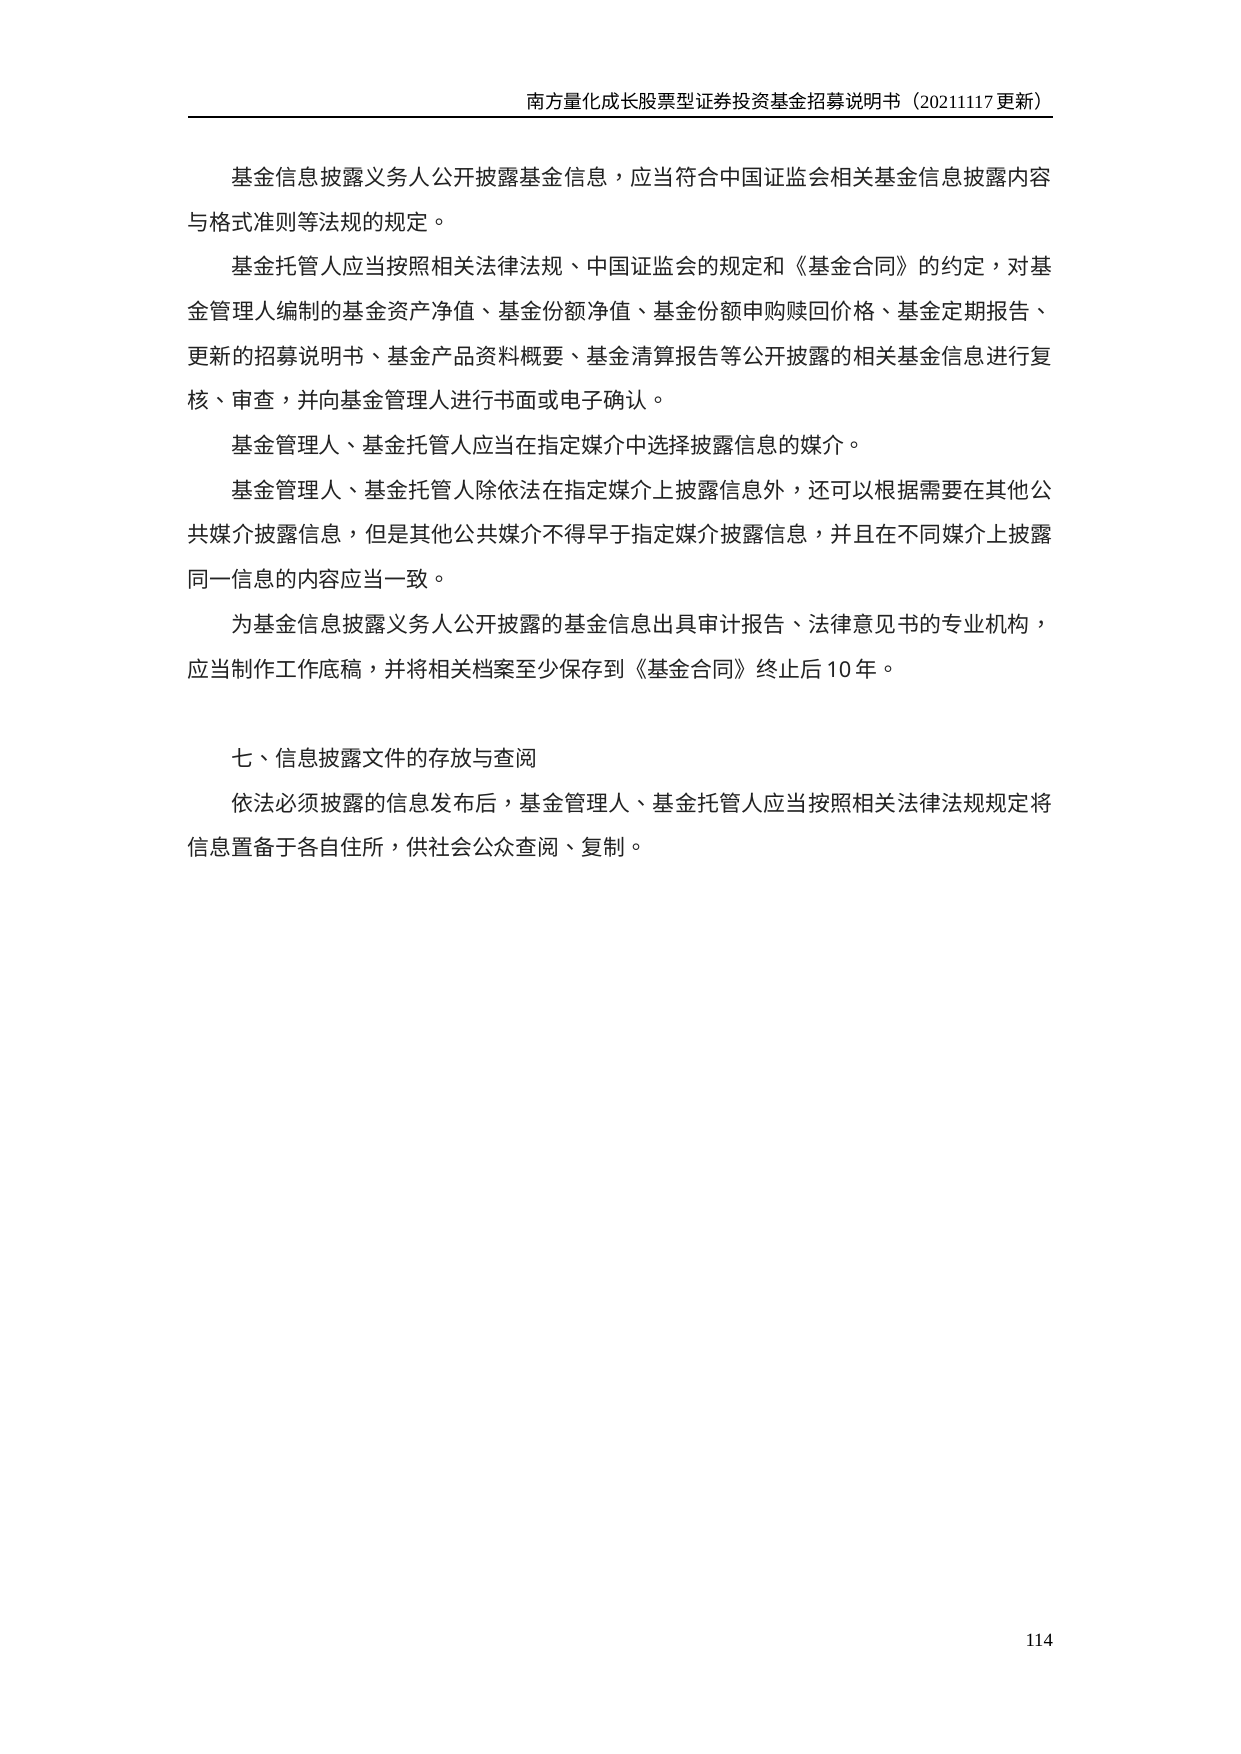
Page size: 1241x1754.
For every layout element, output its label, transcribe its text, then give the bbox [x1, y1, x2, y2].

text 为基金信息披露义务人公开披露的基金信息出具审计报告、法律意见书的专业机构，应当制作工作底稿，并将相关档案至少保存到《基金合同》终止后10年。 [187, 609, 1053, 683]
text 基金管理人、基金托管人除依法在指定媒介上披露信息外，还可以根据需要在其他公共媒介披露信息，但是其他公共媒介不得早于指定媒介披露信息，并且在不同媒介上披露同一信息的内容应当一致。 [187, 475, 1053, 594]
text 基金信息披露义务人公开披露基金信息，应当符合中国证监会相关基金信息披露内容与格式准则等法规的规定。 [187, 162, 1053, 236]
text 基金管理人、基金托管人应当在指定媒介中选择披露信息的媒介。 [187, 430, 1053, 460]
text 依法必须披露的信息发布后，基金管理人、基金托管人应当按照相关法律法规规定将信息置备于各自住所，供社会公众查阅、复制。 [187, 788, 1053, 862]
text 七、信息披露文件的存放与查阅 [187, 743, 1053, 773]
text 基金托管人应当按照相关法律法规、中国证监会的规定和《基金合同》的约定，对基金管理人编制的基金资产净值、基金份额净值、基金份额申购赎回价格、基金定期报告、更新的招募说明书、基金产品资料概要、基金清算报告等公开披露的相关基金信息进行复核、审查，并向基金管理人进行书面或电子确认。 [187, 251, 1053, 415]
